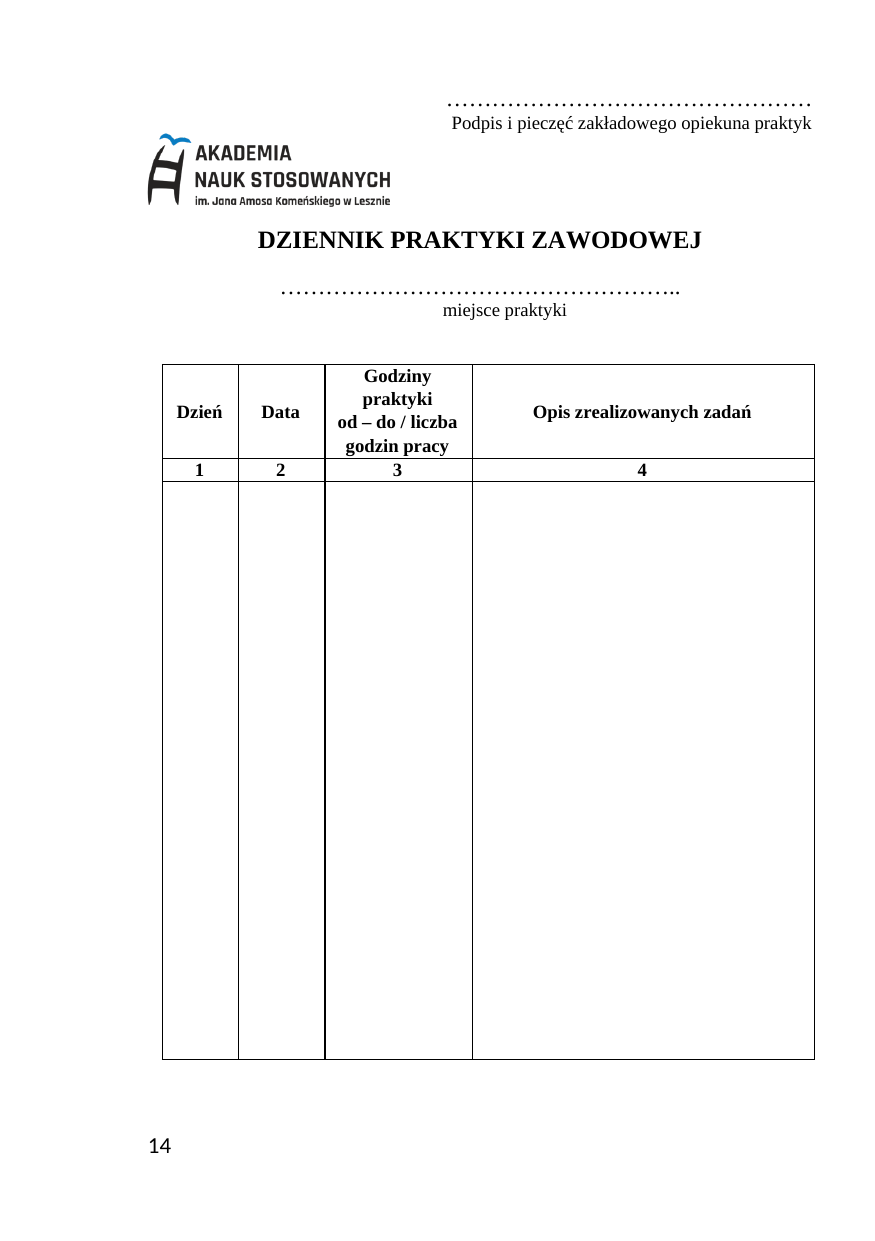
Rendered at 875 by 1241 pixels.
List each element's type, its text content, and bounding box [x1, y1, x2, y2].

table_header Opis zrealizowanych zadań [473, 365, 814, 458]
text DZIENNIK PRAKTYKI ZAWODOWEJ [148, 225, 812, 254]
text miejsce praktyki [443, 299, 812, 321]
text Podpis i pieczęć zakładowego opiekuna praktyk [148, 112, 812, 133]
text …………………………………………….. [148, 273, 812, 299]
table_cell [326, 482, 472, 1058]
table_cell 4 [473, 459, 814, 481]
table_cell [163, 482, 238, 1058]
table_cell [239, 482, 324, 1058]
table_header Data [239, 365, 324, 458]
table_cell 3 [326, 459, 472, 481]
picture [147, 133, 390, 207]
table_cell 1 [163, 459, 238, 481]
table_header Dzień [163, 365, 238, 458]
table_header Godziny praktyki od – do / liczba godzin pracy [326, 365, 472, 458]
table_cell 2 [239, 459, 324, 481]
table_cell [473, 482, 814, 1058]
text ………………………………………… [148, 85, 812, 112]
